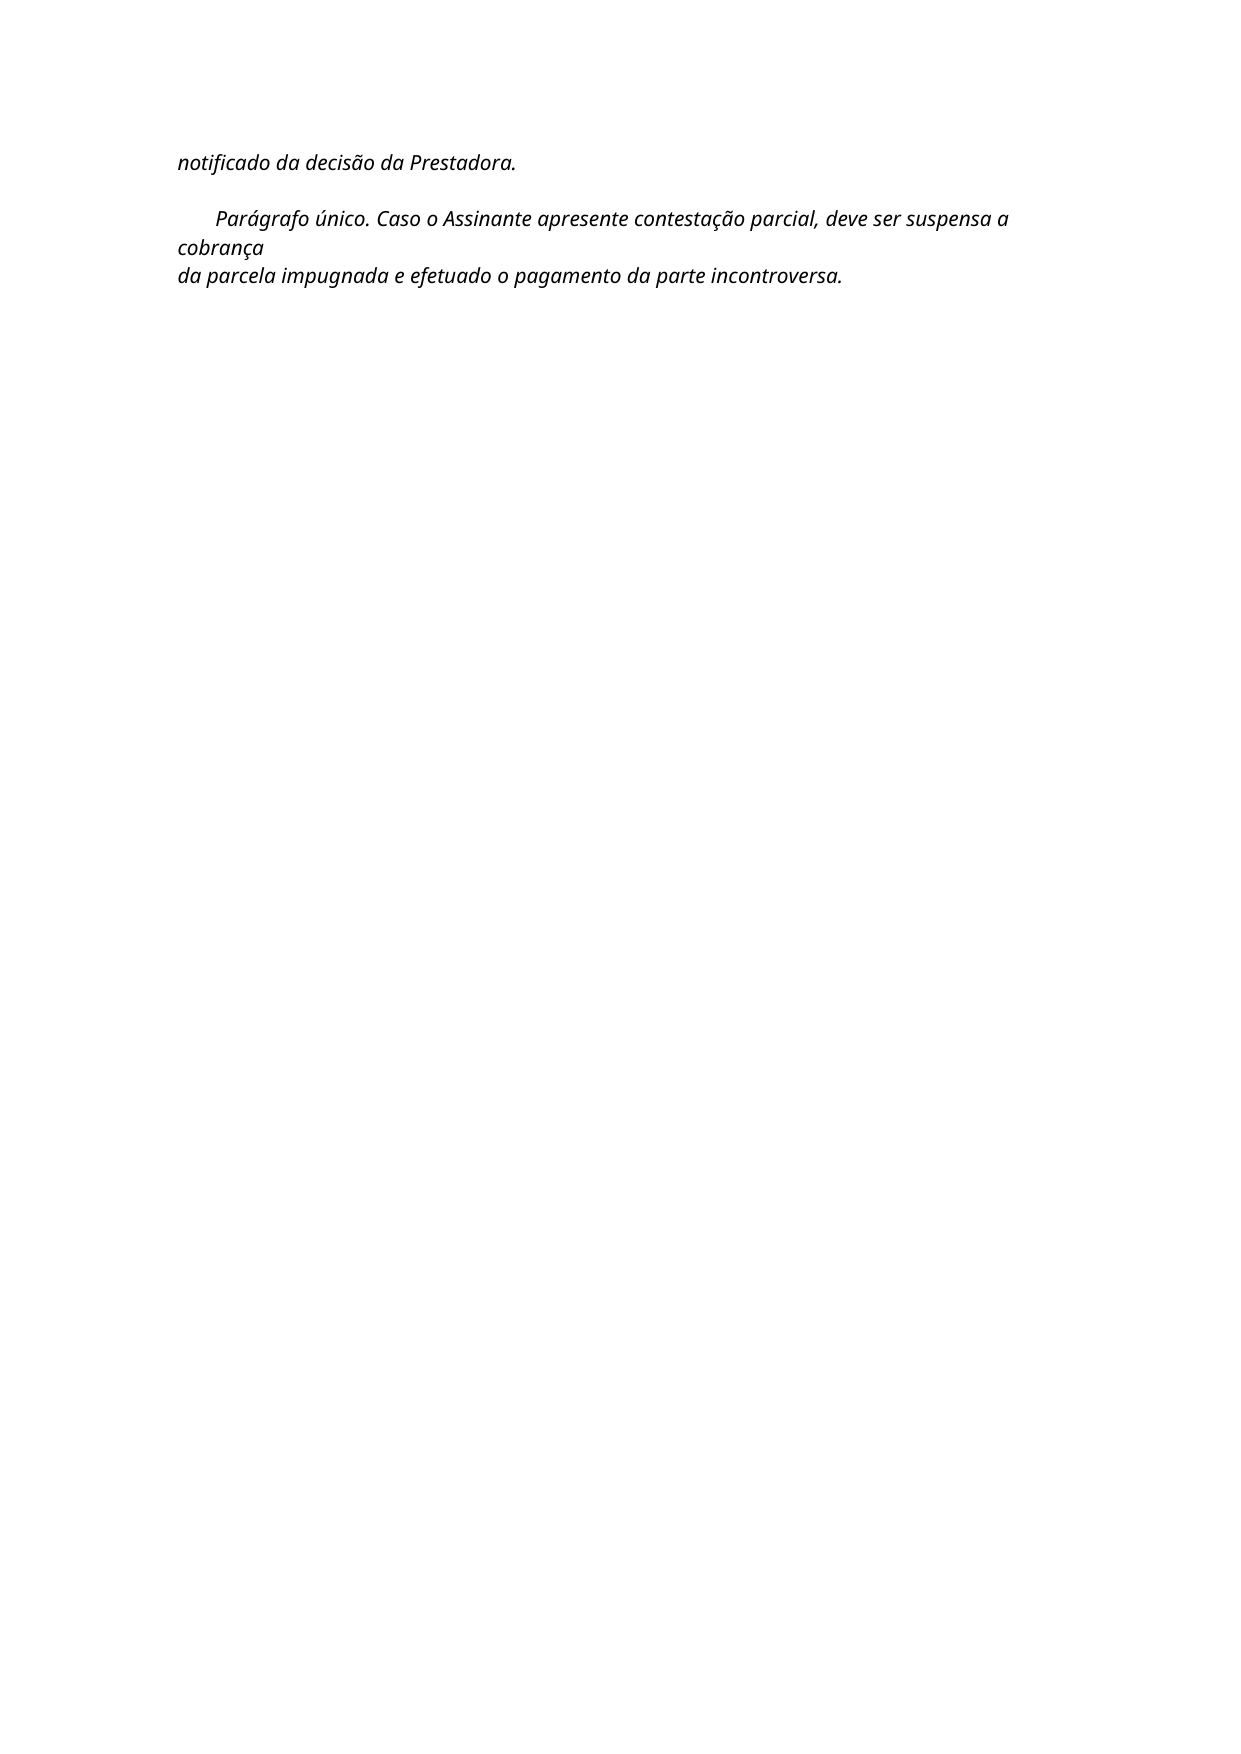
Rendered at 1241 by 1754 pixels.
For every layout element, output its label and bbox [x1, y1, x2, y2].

text [177, 148, 1063, 290]
